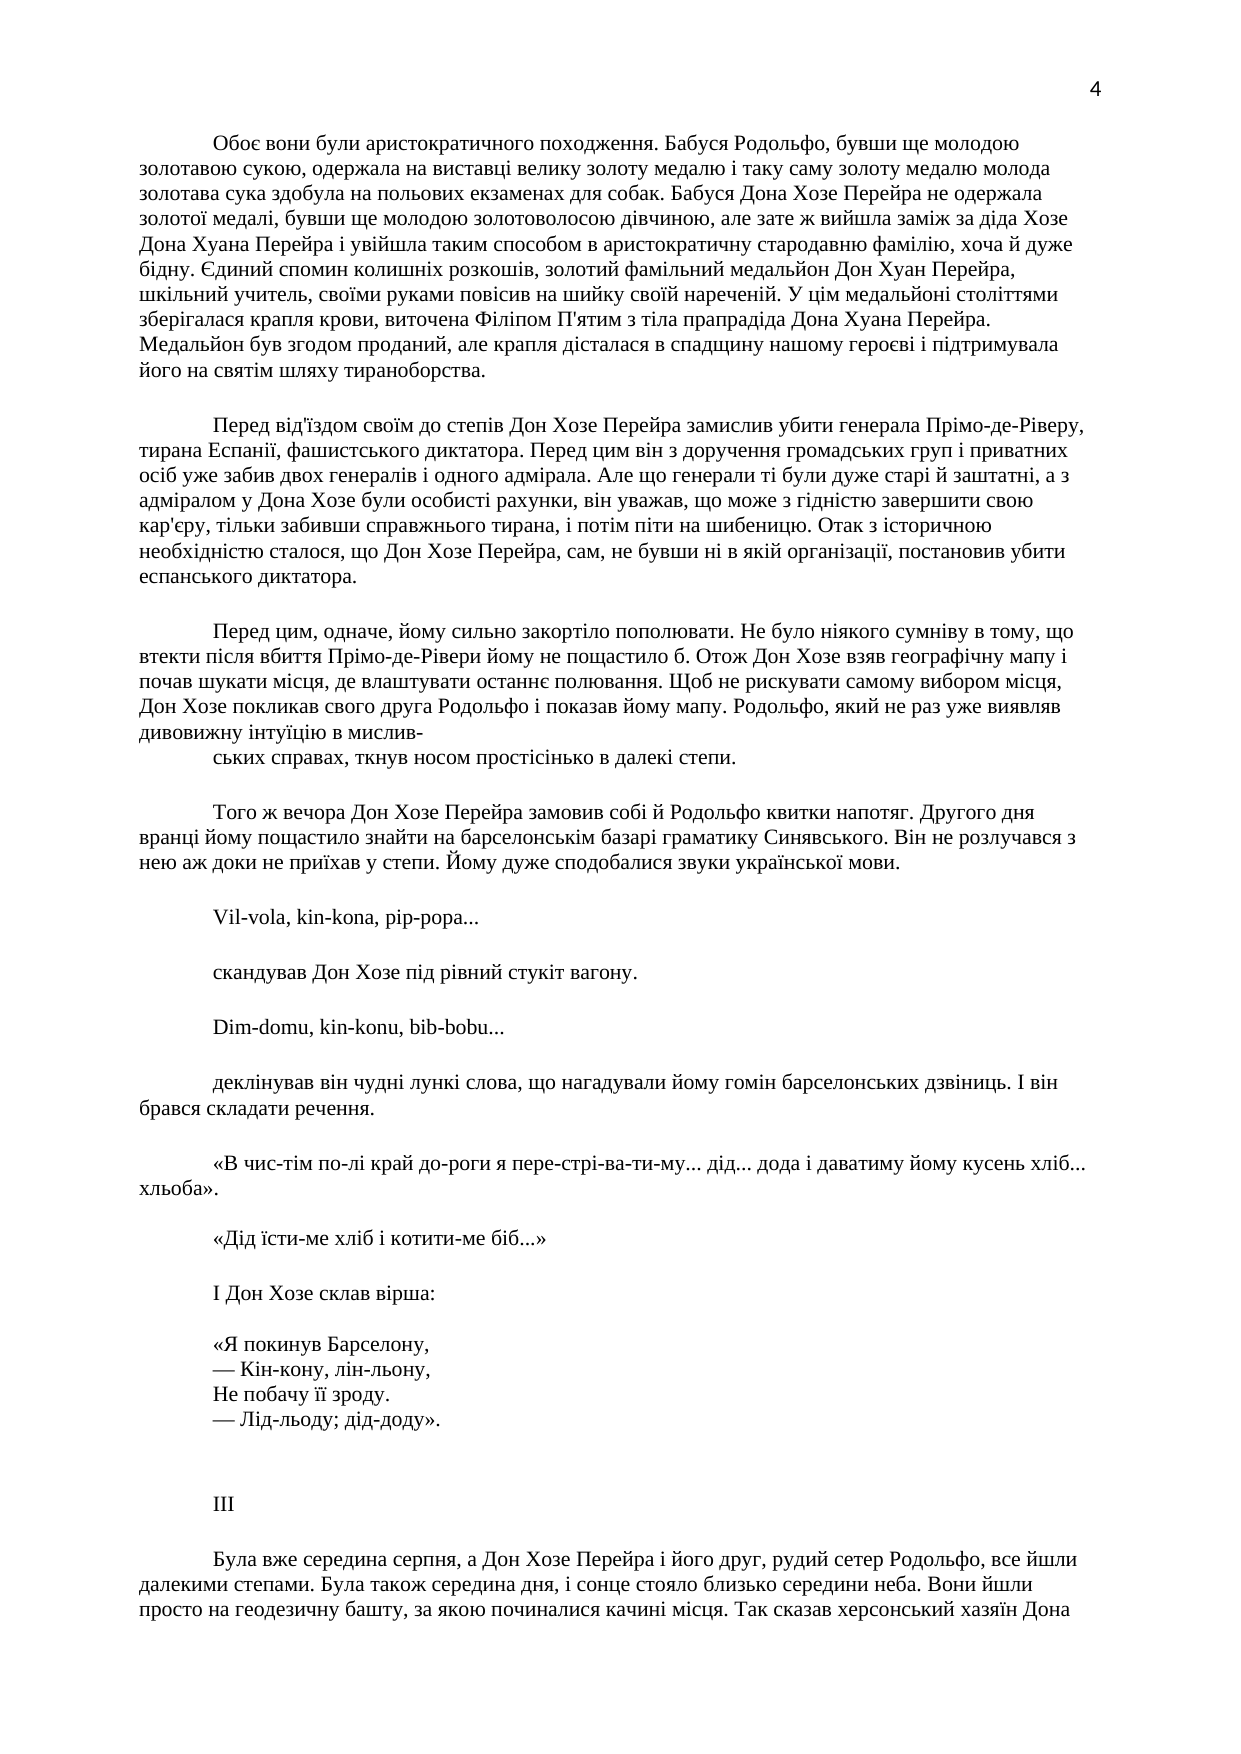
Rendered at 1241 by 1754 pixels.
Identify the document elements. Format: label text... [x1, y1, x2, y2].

text Того ж вечора Дон Хозе Перейра замовив собі й Родольфо квитки напотяг. Другого дня вранці йому пощастило знайти на барселонськім базарі граматику Синявського. Він не розлучався з нею аж доки не приїхав у степи. Йому дуже сподобалися звуки української мови. [139, 799, 1101, 874]
text — Кін-кону, лін-льону, [139, 1356, 1101, 1381]
text «Дід їсти-ме хліб і котити-ме біб...» [139, 1225, 1101, 1250]
text ських справах, ткнув носом простісінько в далекі степи. [139, 744, 1101, 769]
text III [139, 1491, 1101, 1516]
text скандував Дон Хозе під рівний стукіт вагону. [139, 959, 1101, 984]
text деклінував він чудні лункі слова, що нагадували йому гомін барселонських дзвіниць. І він брався складати речення. [139, 1069, 1101, 1120]
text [139, 1546, 1101, 1622]
text «Я покинув Барселону, [139, 1331, 1101, 1356]
text Перед від'їздом своїм до степів Дон Хозе Перейра замислив убити генерала Прімо-де-Ріверу, тирана Еспанії, фашистського диктатора. Перед цим він з доручення громадських груп і приватних осіб уже забив двох генералів і одного адмірала. Але що генерали ті були дуже старі й заштатні, а з адміралом у Дона Хозе були особисті рахунки, він уважав, що може з гідністю завершити свою кар'єру, тільки забивши справжнього тирана, і потім піти на шибеницю. Отак з історичною необхідністю сталося, що Дон Хозе Перейра, сам, не бувши ні в якій організації, постановив убити еспанського диктатора. [139, 412, 1101, 588]
text І Дон Хозе склав вірша: [139, 1280, 1101, 1305]
text Перед цим, одначе, йому сильно закортіло пополювати. Не було ніякого сумніву в тому, що втекти після вбиття Прімо-де-Рівери йому не пощастило б. Отож Дон Хозе взяв географічну мапу і почав шукати місця, де влаштувати останнє полювання. Щоб не рискувати самому вибором місця, Дон Хозе покликав свого друга Родольфо і показав йому мапу. Родольфо, який не раз уже виявляв дивовижну інтуїцію в мислив- [139, 618, 1101, 744]
text Не побачу її зроду. [139, 1381, 1101, 1406]
text Обоє вони були аристократичного походження. Бабуся Родольфо, бувши ще молодою золотавою сукою, одержала на виставці велику золоту медалю і таку саму золоту медалю молода золотава сука здобула на польових екзаменах для собак. Бабуся Дона Хозе Перейра не одержала золотої медалі, бувши ще молодою золотоволосою дівчиною, але зате ж вийшла заміж за діда Хозе Дона Хуана Перейра і увійшла таким способом в аристократичну стародавню фамілію, хоча й дуже бідну. Єдиний спомин колишніх розкошів, золотий фамільний медальйон Дон Хуан Перейра, шкільний учитель, своїми руками повісив на шийку своїй нареченій. У цім медальйоні століттями зберігалася крапля крови, виточена Філіпом П'ятим з тіла прапрадіда Дона Хуана Перейра. Медальйон був згодом проданий, але крапля дісталася в спадщину нашому героєві і підтримувала його на святім шляху тираноборства. [139, 130, 1101, 382]
text Vil-vola, kin-kona, pip-popa... [139, 904, 1101, 929]
text — Лід-льоду; дід-доду». [139, 1406, 1101, 1431]
text Dim-domu, kin-konu, bib-bobu... [139, 1014, 1101, 1039]
text «В чис-тім по-лі край до-роги я пере-стрі-ва-ти-му... дід... дода і даватиму йому кусень хліб... хльоба». [139, 1149, 1101, 1200]
